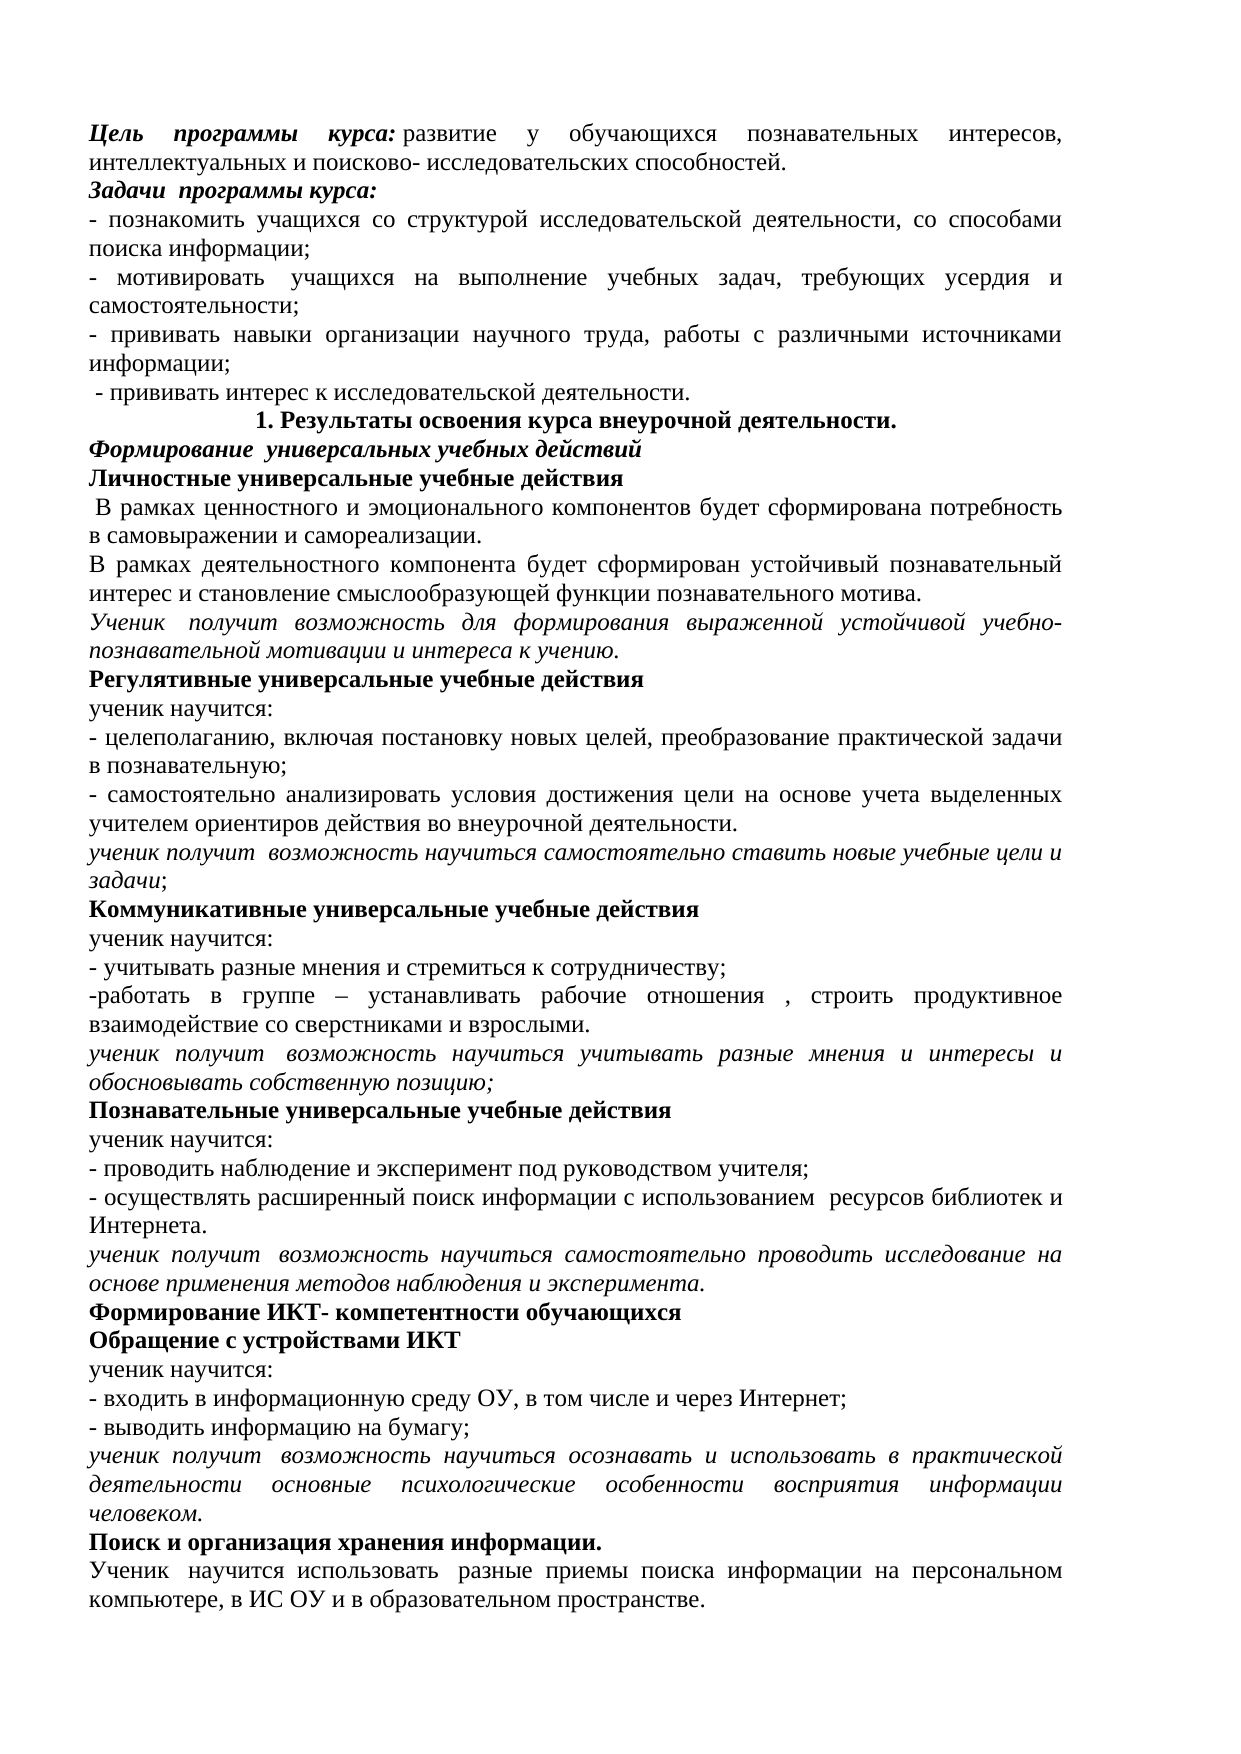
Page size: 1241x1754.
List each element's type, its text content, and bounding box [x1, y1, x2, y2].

text ученик получит возможность научиться самостоятельно ставить новые учебные цели и задачи; [89, 837, 1063, 894]
text ученик научится: [89, 923, 1063, 952]
text Познавательные универсальные учебные действия [89, 1096, 1063, 1124]
text ученик научится: [89, 1354, 1063, 1383]
text ученик научится: [89, 693, 1063, 722]
text - прививать интерес к исследовательской деятельности. [89, 377, 1063, 406]
text - мотивировать учащихся на выполнение учебных задач, требующих усердия и самостоятельности; [89, 262, 1063, 319]
text - выводить информацию на бумагу; [89, 1412, 1063, 1441]
text Цель программы курса: развитие у обучающихся познавательных интересов, интеллектуальных и поисково- исследовательских способностей. [89, 118, 1063, 176]
text - самостоятельно анализировать условия достижения цели на основе учета выделенных учителем ориентиров действия во внеурочной деятельности. [89, 779, 1063, 837]
text Личностные универсальные учебные действия [89, 463, 1063, 492]
text Формирование универсальных учебных действий [89, 434, 1063, 463]
text - входить в информационную среду ОУ, в том числе и через Интернет; [89, 1383, 1063, 1412]
text Обращение с устройствами ИКТ [89, 1326, 1063, 1354]
text - целеполаганию, включая постановку новых целей, преобразование практической задачи в познавательную; [89, 722, 1063, 779]
text - осуществлять расширенный поиск информации с использованием ресурсов библиотек и Интернета. [89, 1182, 1063, 1239]
text ученик получит возможность научиться самостоятельно проводить исследование на основе применения методов наблюдения и эксперимента. [89, 1239, 1063, 1297]
text Формирование ИКТ- компетентности обучающихся [89, 1297, 1063, 1326]
text ученик получит возможность научиться осознавать и использовать в практической деятельности основные психологические особенности восприятия информации человеком. [89, 1441, 1063, 1527]
text ученик получит возможность научиться учитывать разные мнения и интересы и обосновывать собственную позицию; [89, 1038, 1063, 1096]
text В рамках ценностного и эмоционального компонентов будет сформирована потребность в самовыражении и самореализации. [89, 492, 1063, 549]
text -работать в группе – устанавливать рабочие отношения , строить продуктивное взаимодействие со сверстниками и взрослыми. [89, 981, 1063, 1038]
text - учитывать разные мнения и стремиться к сотрудничеству; [89, 952, 1063, 981]
text Коммуникативные универсальные учебные действия [89, 894, 1063, 923]
text 1. Результаты освоения курса внеурочной деятельности. [29, 406, 1063, 434]
text Ученик научится использовать разные приемы поиска информации на персональном компьютере, в ИС ОУ и в образовательном пространстве. [89, 1556, 1063, 1613]
text Регулятивные универсальные учебные действия [89, 664, 1063, 693]
text - познакомить учащихся со структурой исследовательской деятельности, со способами поиска информации; [89, 204, 1063, 262]
text В рамках деятельностного компонента будет сформирован устойчивый познавательный интерес и становление смыслообразующей функции познавательного мотива. [89, 549, 1063, 607]
text - прививать навыки организации научного труда, работы с различными источниками информации; [89, 319, 1063, 377]
text Задачи программы курса: [89, 176, 1063, 204]
text Поиск и организация хранения информации. [89, 1527, 1063, 1556]
text ученик научится: [89, 1124, 1063, 1153]
text Ученик получит возможность для формирования выраженной устойчивой учебно- познавательной мотивации и интереса к учению. [89, 607, 1063, 664]
text - проводить наблюдение и эксперимент под руководством учителя; [89, 1153, 1063, 1182]
